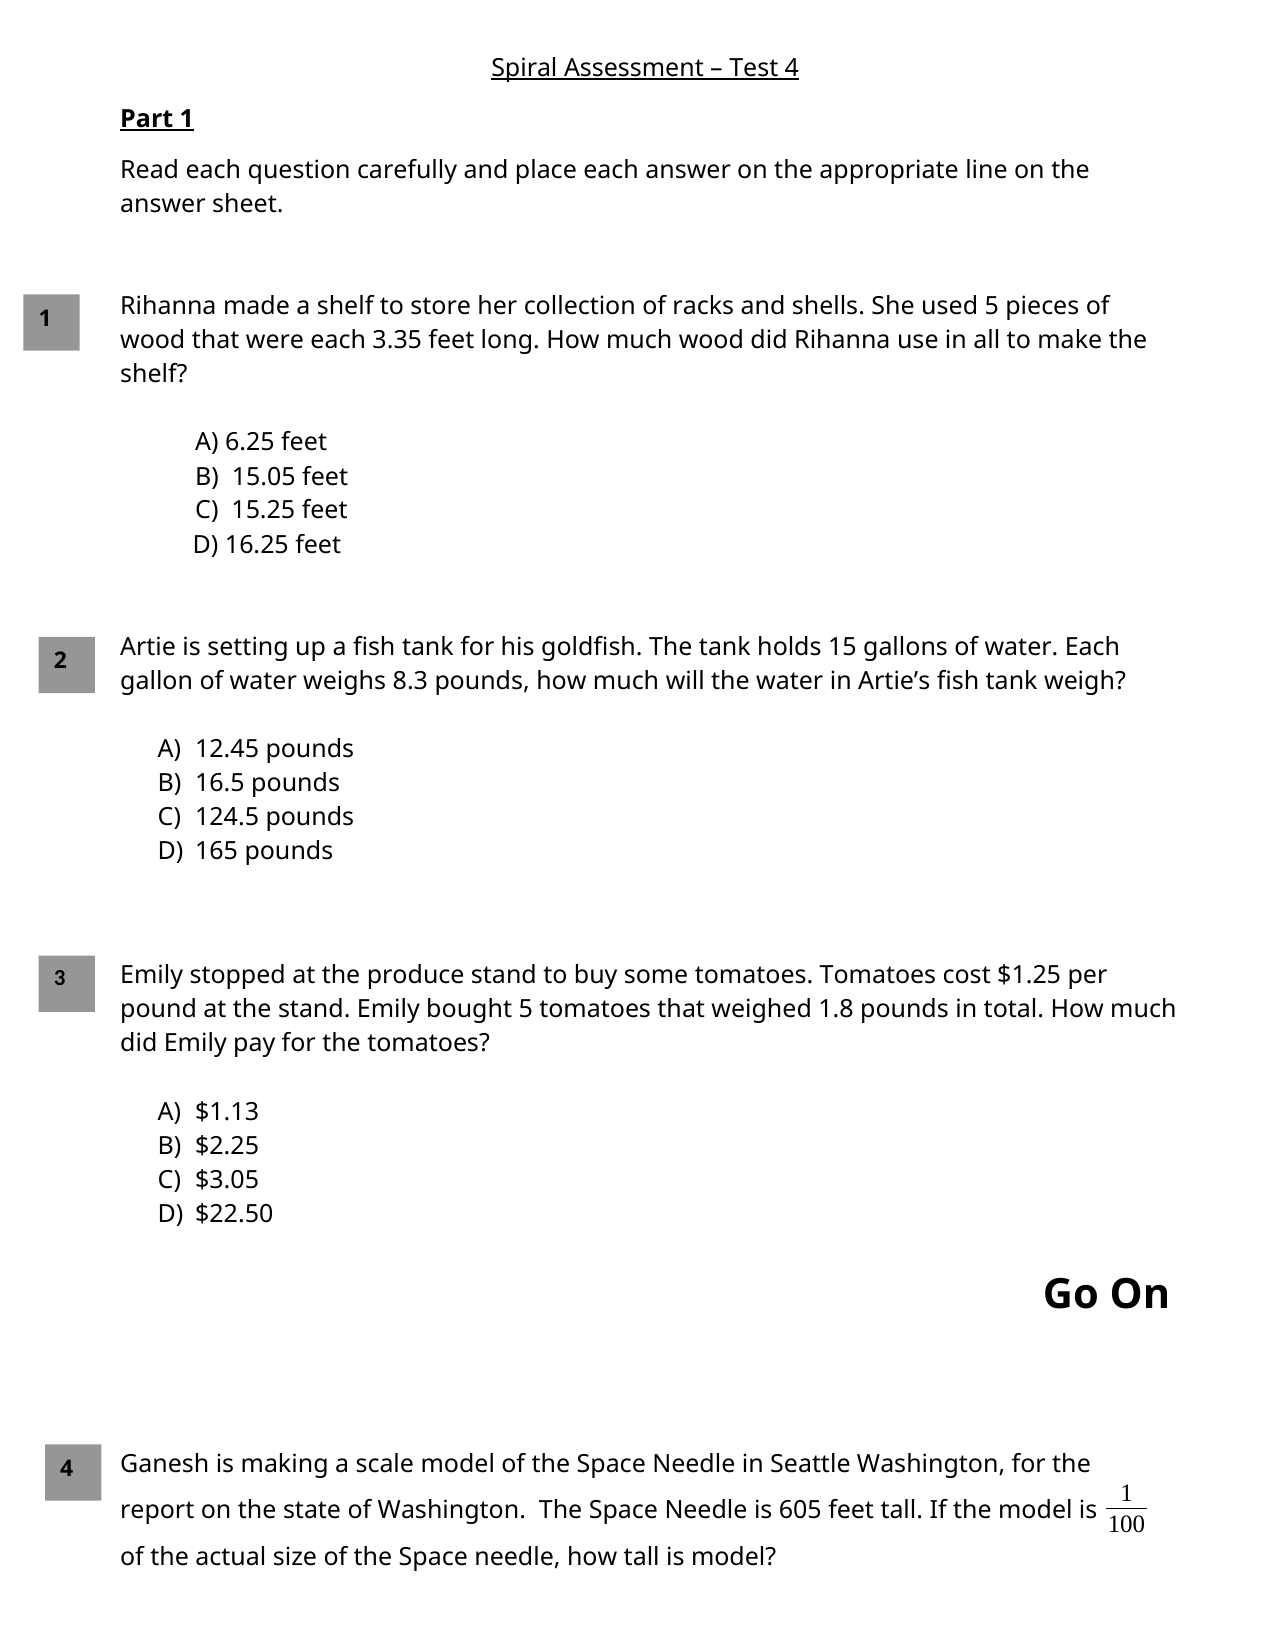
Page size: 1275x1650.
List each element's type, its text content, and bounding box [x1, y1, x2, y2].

text Ganesh is making a scale model of the Space Needle in Seattle Washington, for the report on the state of Washington. The Space Needle is 605 feet tall. If the model is of the actual size of the Space needle, how tall is model? [120, 1445, 1170, 1572]
text C) 15.25 feet [195, 492, 1170, 526]
text A) 6.25 feet [120, 424, 1170, 458]
list $3.05 [157, 1161, 1189, 1195]
text Rihanna made a shelf to store her collection of racks and shells. She used 5 pieces of wood that were each 3.35 feet long. How much wood did Rihanna use in all to make the shelf? [120, 288, 1170, 390]
text B) 15.05 feet [195, 458, 1170, 492]
text Spiral Assessment – Test 4 [120, 49, 1170, 83]
list $22.50 [157, 1195, 1189, 1229]
list $2.25 [157, 1127, 1189, 1161]
text Artie is setting up a fish tank for his goldfish. The tank holds 15 gallons of water. Each gallon of water weighs 8.3 pounds, how much will the water in Artie’s fish tank weigh? [120, 628, 1170, 697]
list 12.45 pounds [157, 731, 1170, 765]
text Part 1 [120, 101, 1170, 134]
text Go On [157, 1263, 1170, 1320]
list 124.5 pounds [157, 799, 1170, 833]
list 165 pounds [157, 833, 1170, 867]
text Emily stopped at the produce stand to buy some tomatoes. Tomatoes cost $1.25 per pound at the stand. Emily bought 5 tomatoes that weighed 1.8 pounds in total. How much did Emily pay for the tomatoes? [120, 957, 1189, 1059]
text Read each question carefully and place each answer on the appropriate line on the answer sheet. [120, 152, 1170, 220]
list $1.13 [157, 1093, 1189, 1127]
list 16.5 pounds [157, 765, 1170, 799]
text D) 16.25 feet [120, 526, 1189, 560]
